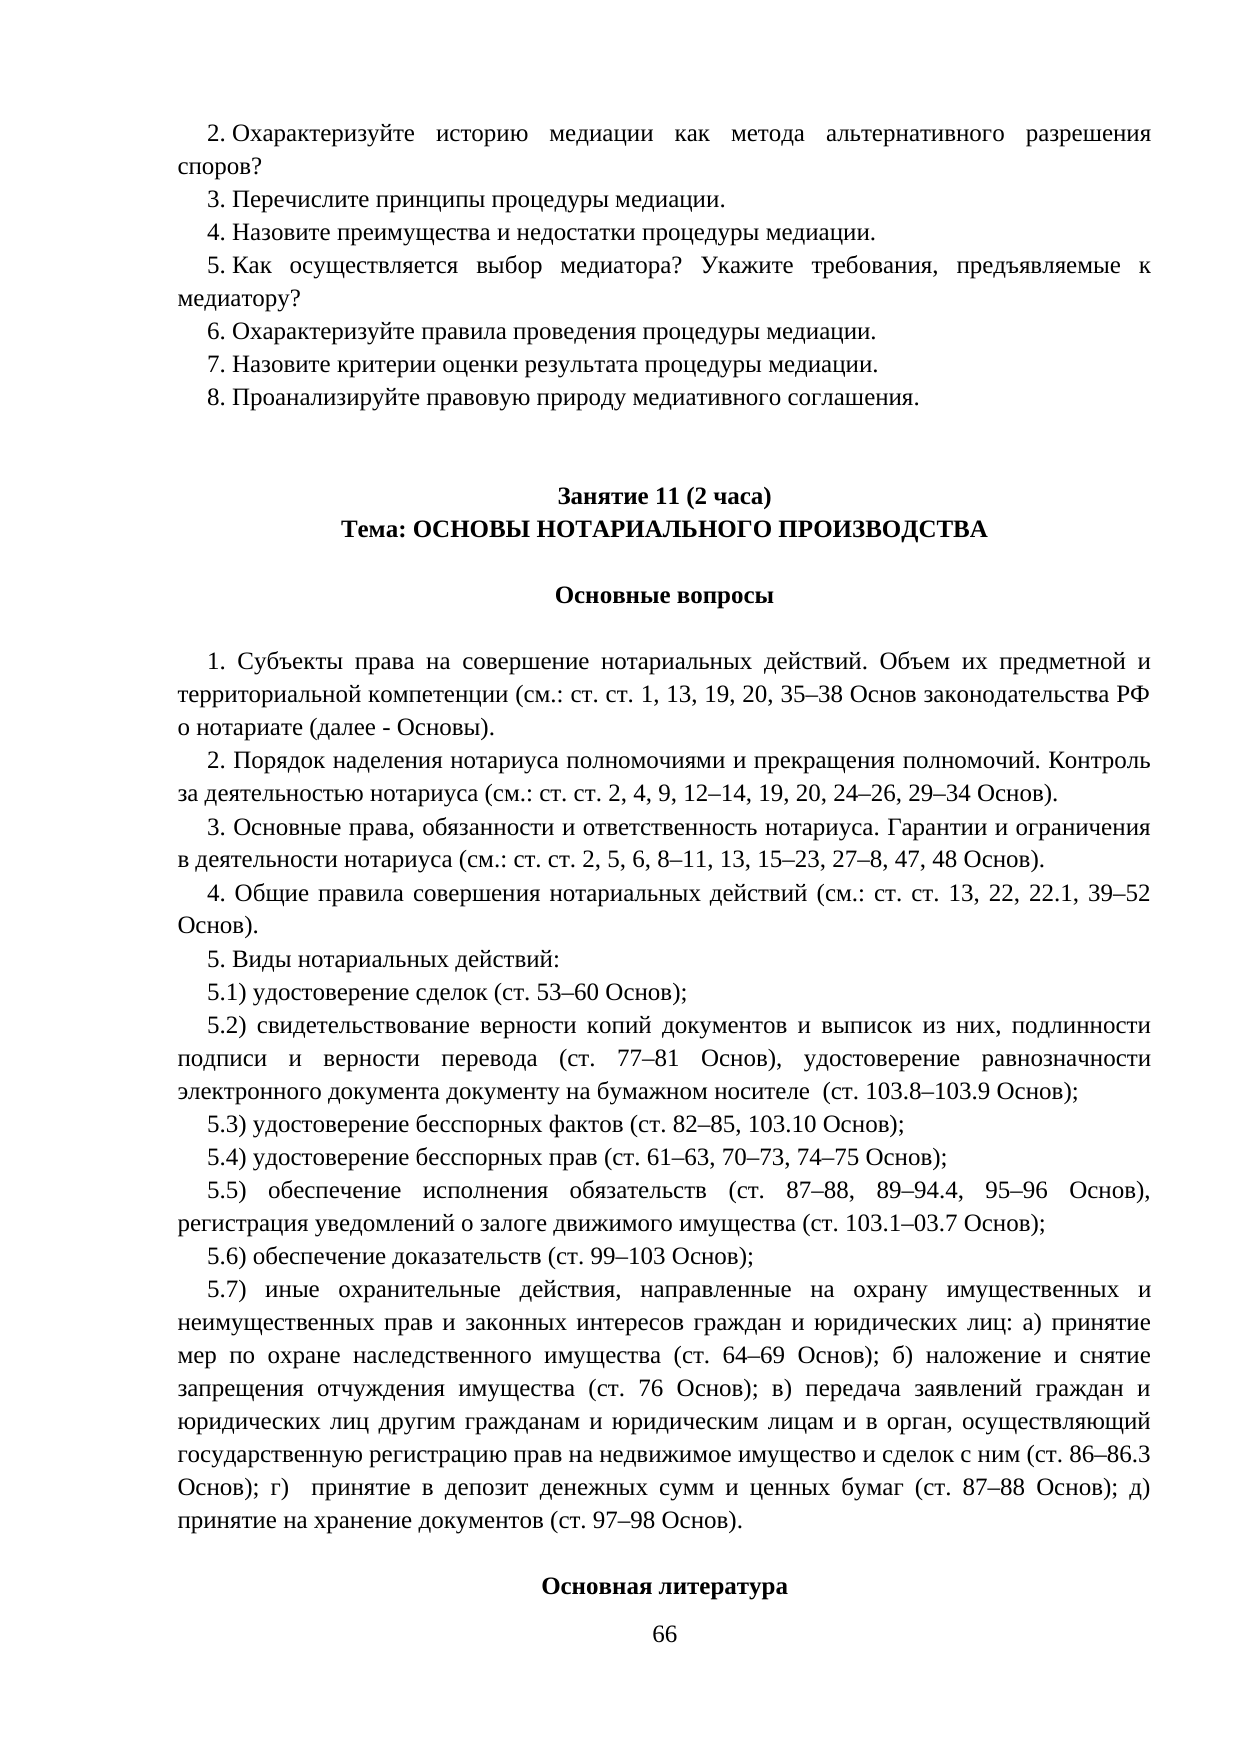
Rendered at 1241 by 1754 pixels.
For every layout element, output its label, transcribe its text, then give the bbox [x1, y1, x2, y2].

list Проанализируйте правовую природу медиативного соглашения. [177, 382, 1152, 411]
text 5.3) удостоверение бесспорных фактов (ст. 82–85, 103.10 Основ); [177, 1109, 1152, 1137]
text 5.5) обеспечение исполнения обязательств (ст. 87–88, 89–94.4, 95–96 Основ), регистрация уведомлений о залоге движимого имущества (ст. 103.1–03.7 Основ); [177, 1175, 1152, 1237]
text 5.7) иные охранительные действия, направленные на охрану имущественных и неимущественных прав и законных интересов граждан и юридических лиц: а) принятие мер по охране наследственного имущества (ст. 64–69 Основ); б) наложение и снятие запрещения отчуждения имущества (ст. 76 Основ); в) передача заявлений граждан и юридических лиц другим гражданам и юридическим лицам и в орган, осуществляющий государственную регистрацию прав на недвижимое имущество и сделок с ним (ст. 86–86.3 Основ); г) принятие в депозит денежных сумм и ценных бумаг (ст. 87–88 Основ); д) принятие на хранение документов (ст. 97–98 Основ). [177, 1274, 1152, 1534]
text 5.6) обеспечение доказательств (ст. 99–103 Основ); [177, 1241, 1152, 1269]
list Назовите преимущества и недостатки процедуры медиации. [177, 217, 1152, 246]
list Перечислите принципы процедуры медиации. [177, 184, 1152, 213]
text Основная литература [177, 1571, 1152, 1600]
text Основные вопросы [177, 580, 1152, 609]
list Охарактеризуйте историю медиации как метода альтернативного разрешения споров? [177, 118, 1152, 180]
text Занятие 11 (2 часа) [177, 481, 1152, 510]
text 2. Порядок наделения нотариуса полномочиями и прекращения полномочий. Контроль за деятельностью нотариуса (см.: ст. ст. 2, 4, 9, 12–14, 19, 20, 24–26, 29–34 Основ). [177, 746, 1152, 807]
text 1. Субъекты права на совершение нотариальных действий. Объем их предметной и территориальной компетенции (см.: ст. ст. 1, 13, 19, 20, 35–38 Основ законодательства РФ о нотариате (далее - Основы). [177, 646, 1152, 741]
text 5.4) удостоверение бесспорных прав (ст. 61–63, 70–73, 74–75 Основ); [177, 1142, 1152, 1171]
text 5.1) удостоверение сделок (ст. 53–60 Основ); [177, 977, 1152, 1005]
text Тема: ОСНОВЫ НОТАРИАЛЬНОГО ПРОИЗВОДСТВА [177, 514, 1152, 543]
text 3. Основные права, обязанности и ответственность нотариуса. Гарантии и ограничения в деятельности нотариуса (см.: ст. ст. 2, 5, 6, 8–11, 13, 15–23, 27–8, 47, 48 Основ). [177, 812, 1152, 873]
list Как осуществляется выбор медиатора? Укажите требования, предъявляемые к медиатору? [177, 250, 1152, 312]
list Назовите критерии оценки результата процедуры медиации. [177, 349, 1152, 378]
text 4. Общие правила совершения нотариальных действий (см.: ст. ст. 13, 22, 22.1, 39–52 Основ). [177, 878, 1152, 939]
text 5. Виды нотариальных действий: [177, 944, 1152, 972]
list Охарактеризуйте правила проведения процедуры медиации. [177, 316, 1152, 345]
text 5.2) свидетельствование верности копий документов и выписок из них, подлинности подписи и верности перевода (ст. 77–81 Основ), удостоверение равнозначности электронного документа документу на бумажном носителе (ст. 103.8–103.9 Основ); [177, 1010, 1152, 1104]
